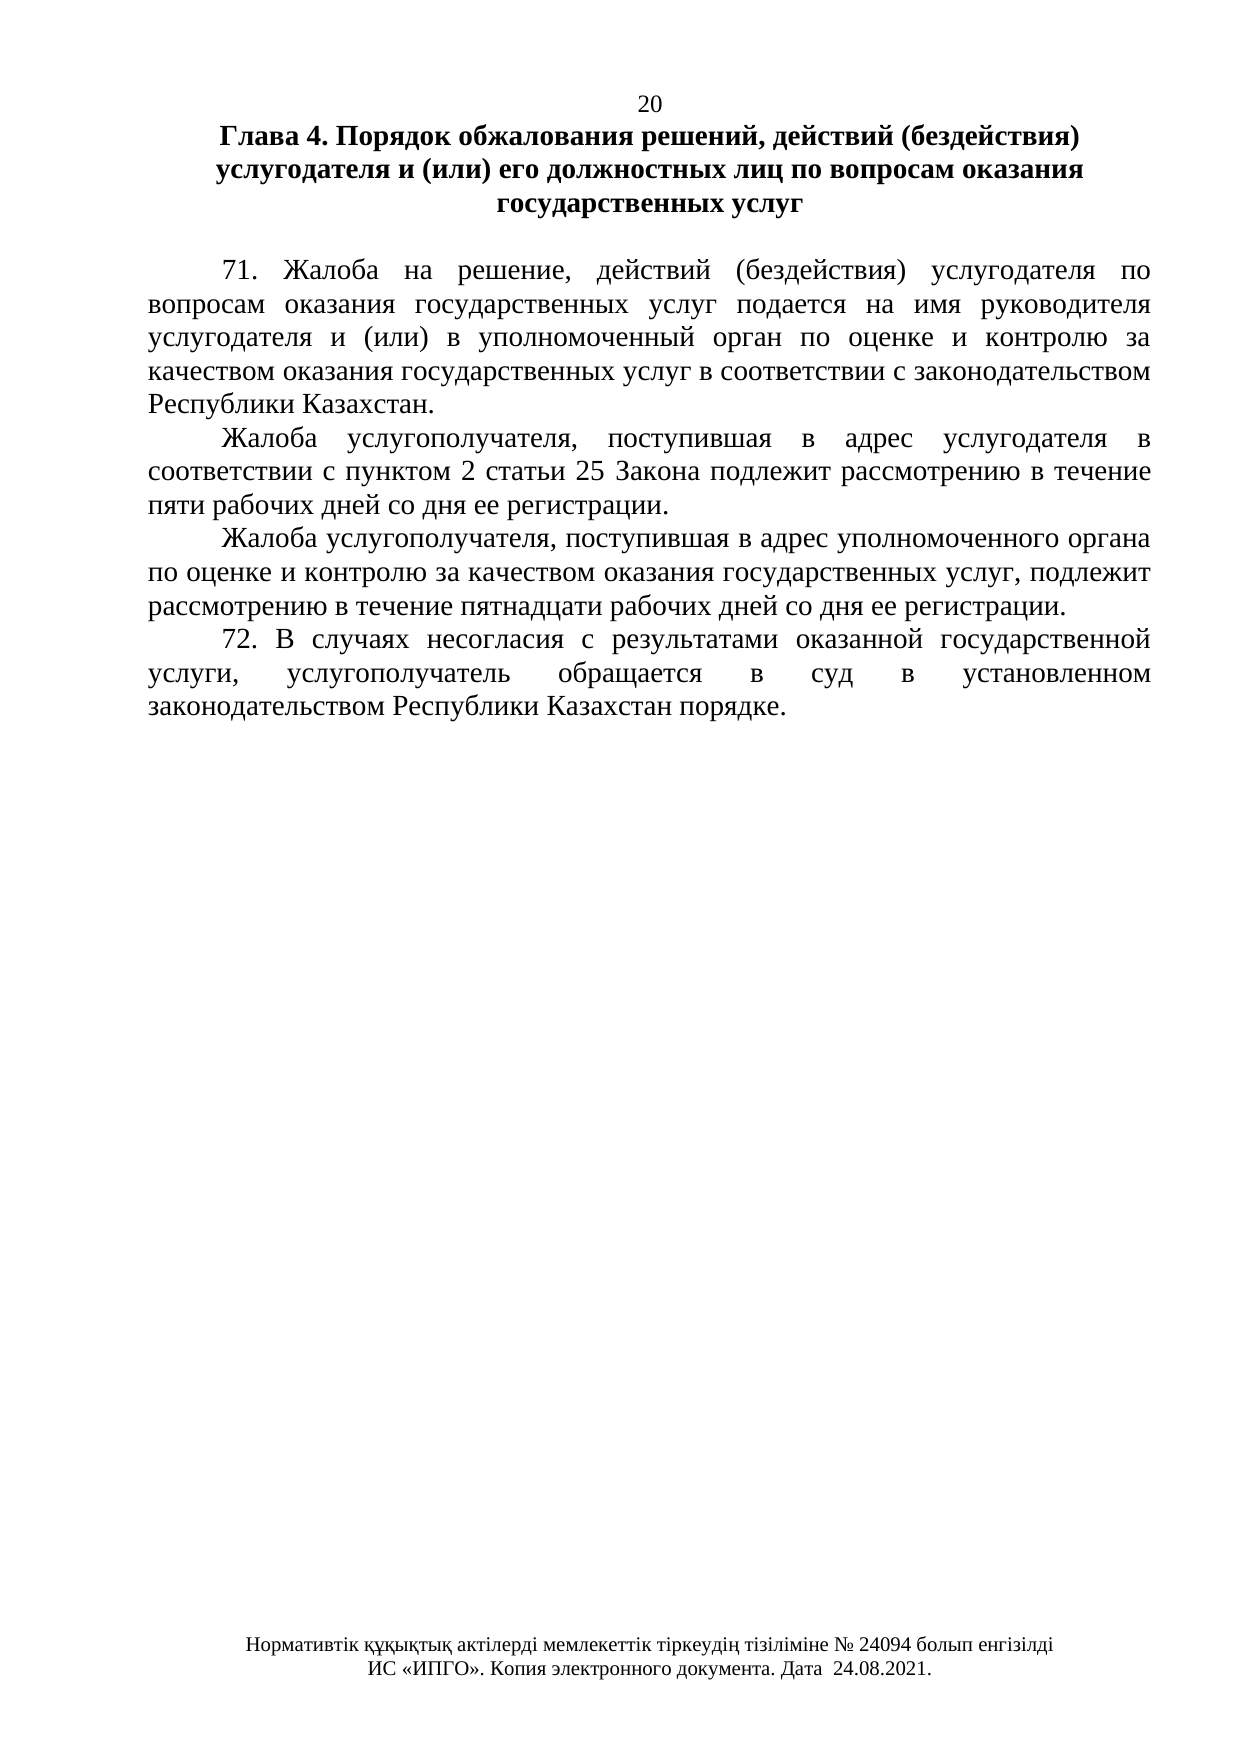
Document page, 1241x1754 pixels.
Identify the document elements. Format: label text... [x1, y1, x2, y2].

text 71. Жалоба на решение, действий (бездействия) услугодателя по вопросам оказания государственных услуг подается на имя руководителя услугодателя и (или) в уполномоченный орган по оценке и контролю за качеством оказания государственных услуг в соответствии с законодательством Республики Казахстан. [148, 252, 1152, 420]
text Жалоба услугополучателя, поступившая в адрес уполномоченного органа по оценке и контролю за качеством оказания государственных услуг, подлежит рассмотрению в течение пятнадцати рабочих дней со дня ее регистрации. [148, 521, 1152, 621]
text 72. В случаях несогласия с результатами оказанной государственной услуги, услугополучатель обращается в суд в установленном законодательством Республики Казахстан порядке. [148, 621, 1152, 722]
text Жалоба услугополучателя, поступившая в адрес услугодателя в соответствии с пунктом 2 статьи 25 Закона подлежит рассмотрению в течение пяти рабочих дней со дня ее регистрации. [148, 420, 1152, 521]
text Глава 4. Порядок обжалования решений, действий (бездействия) услугодателя и (или) его должностных лиц по вопросам оказания государственных услуг [148, 118, 1152, 219]
